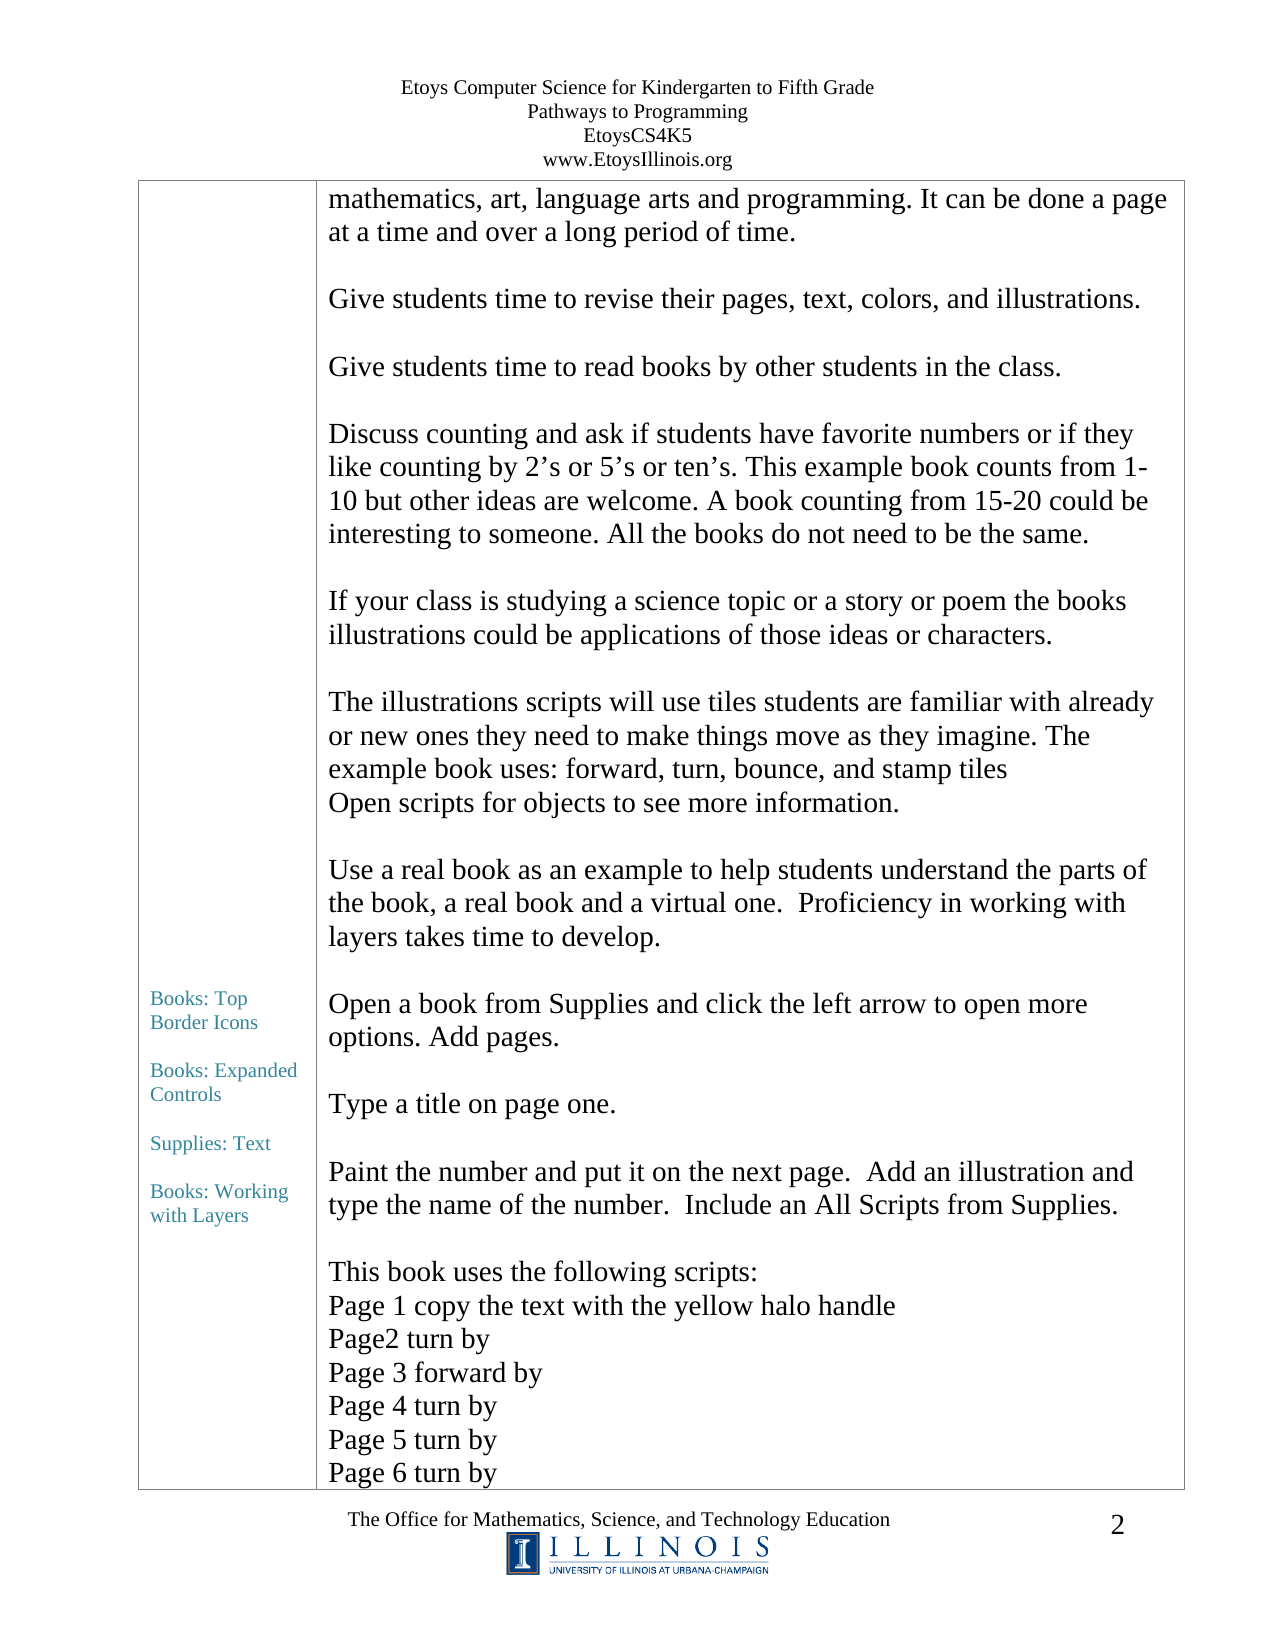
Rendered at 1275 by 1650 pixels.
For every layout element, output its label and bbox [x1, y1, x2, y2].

table_cell [317, 181, 1184, 1489]
table_cell [139, 181, 316, 1489]
picture [506, 1531, 769, 1575]
